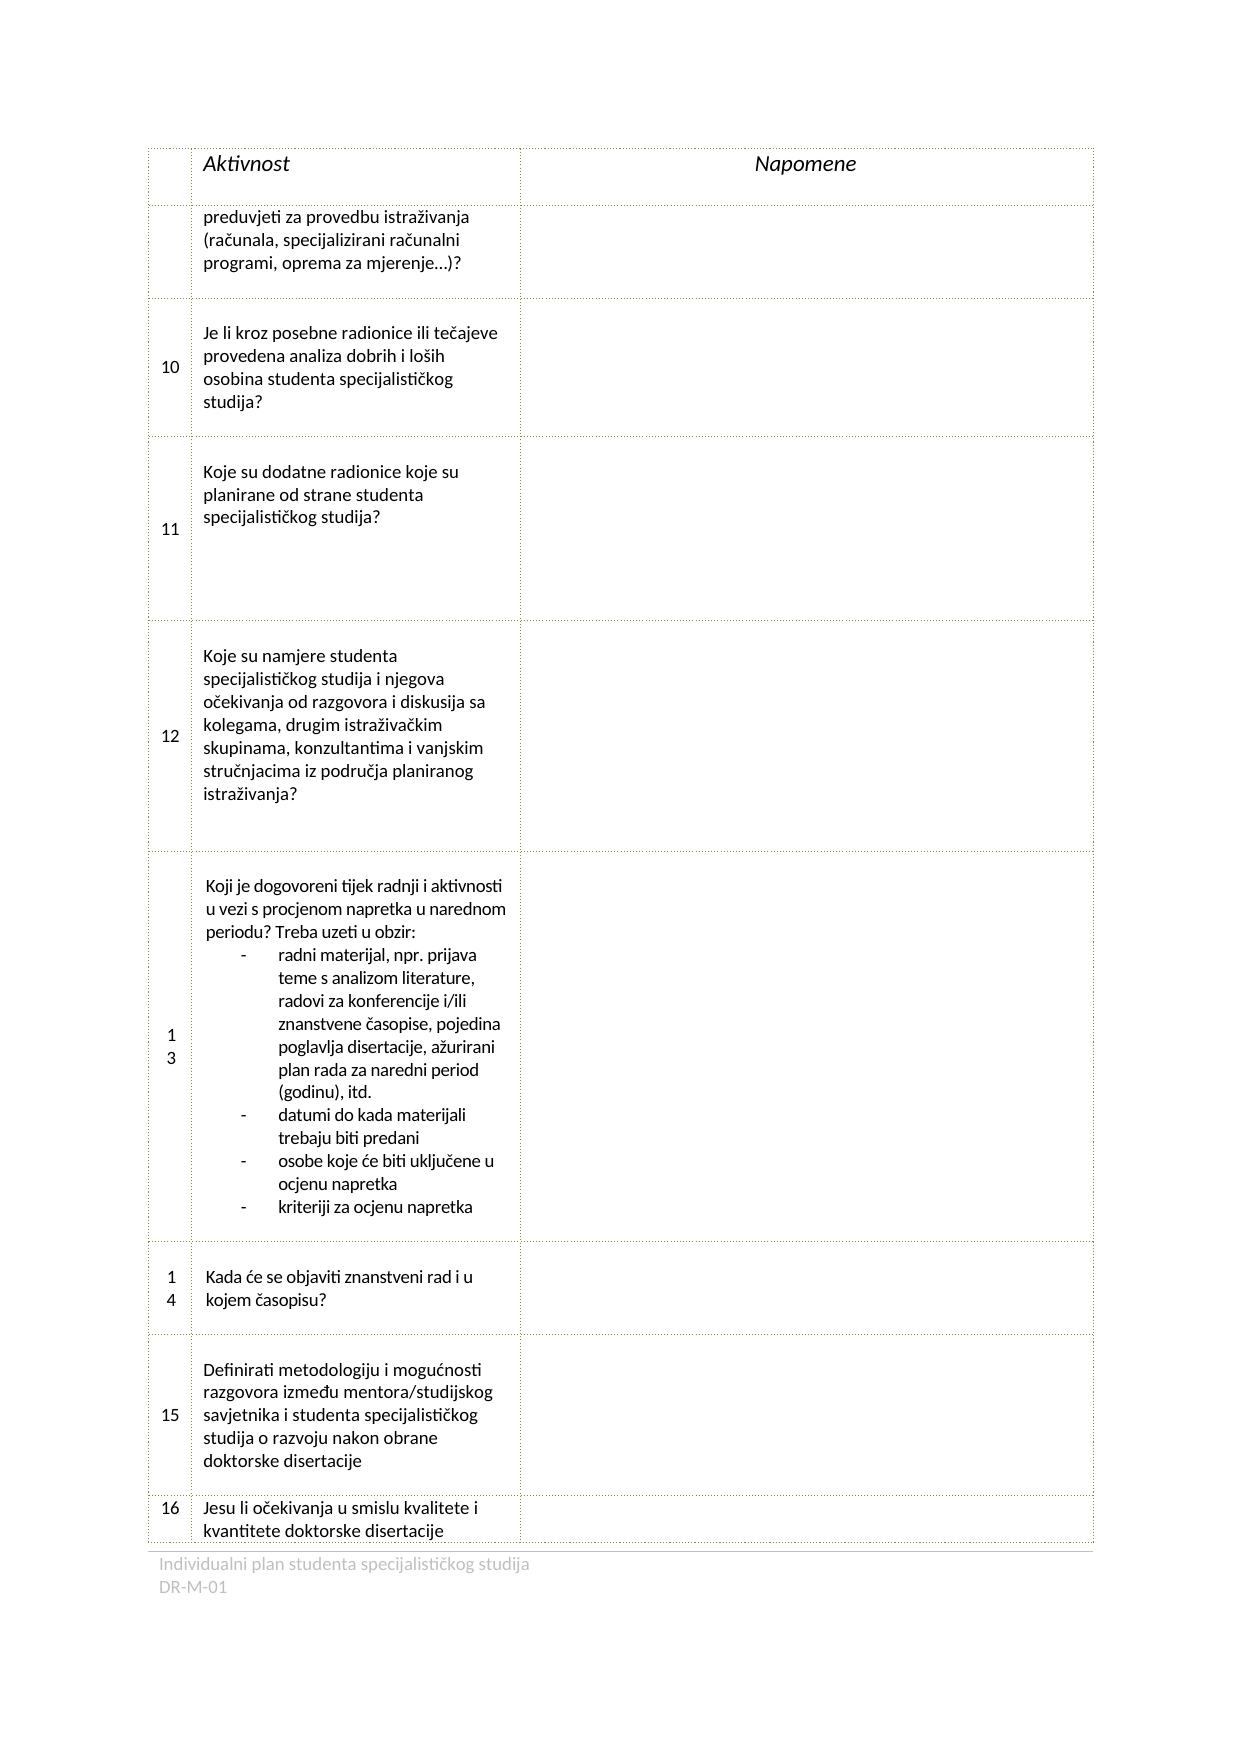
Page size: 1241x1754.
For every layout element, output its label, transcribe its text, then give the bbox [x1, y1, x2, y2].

table_cell [520, 205, 1093, 297]
table_cell 9 [148, 205, 192, 297]
table_header [148, 148, 192, 205]
table_cell 14 [148, 1241, 192, 1334]
table_cell [520, 1334, 1093, 1495]
table_cell Koje su dodatne radionice koje su planirane od strane studenta specijalističkog studija? [192, 436, 520, 620]
table_cell [520, 851, 1093, 1241]
table_cell 15 [148, 1334, 192, 1495]
table_cell Kada će se objaviti znanstveni rad i u kojem časopisu? [192, 1241, 520, 1334]
table_header Aktivnost [192, 148, 520, 205]
table_cell [520, 298, 1093, 436]
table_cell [192, 1495, 520, 1542]
table_cell 12 [148, 620, 192, 851]
table_cell Definirati metodologiju i mogućnosti razgovora između mentora/studijskog savjetnika i studenta specijalističkog studija o razvoju nakon obrane doktorske disertacije [192, 1334, 520, 1495]
table_header Napomene [520, 148, 1093, 205]
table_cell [192, 205, 520, 297]
table_cell 13 [148, 851, 192, 1241]
table_cell Koje su namjere studenta specijalističkog studija i njegova očekivanja od razgovora i diskusija sa kolegama, drugim istraživačkim skupinama, konzultantima i vanjskim stručnjacima iz područja planiranog istraživanja? [192, 620, 520, 851]
table_cell [520, 1241, 1093, 1334]
table_cell [520, 620, 1093, 851]
table_cell [520, 1495, 1093, 1542]
table_cell 10 [148, 298, 192, 436]
table_cell 11 [148, 436, 192, 620]
table_cell 16 [148, 1495, 192, 1542]
table_cell Je li kroz posebne radionice ili tečajeve provedena analiza dobrih i loših osobina studenta specijalističkog studija? [192, 298, 520, 436]
table_cell Koji je dogovoreni tijek radnji i aktivnosti u vezi s procjenom napretka u narednom periodu? Treba uzeti u obzir: radni materijal, npr. prijava teme s analizom literature, radovi za konferencije i/ili znanstvene časopise, pojedina poglavlja disertacije, ažurirani plan rada za naredni period (godinu), itd. datumi do kada materijali trebaju biti predani osobe koje će biti uključene u ocjenu napretka kriteriji za ocjenu napretka [192, 851, 520, 1241]
table_cell [520, 436, 1093, 620]
